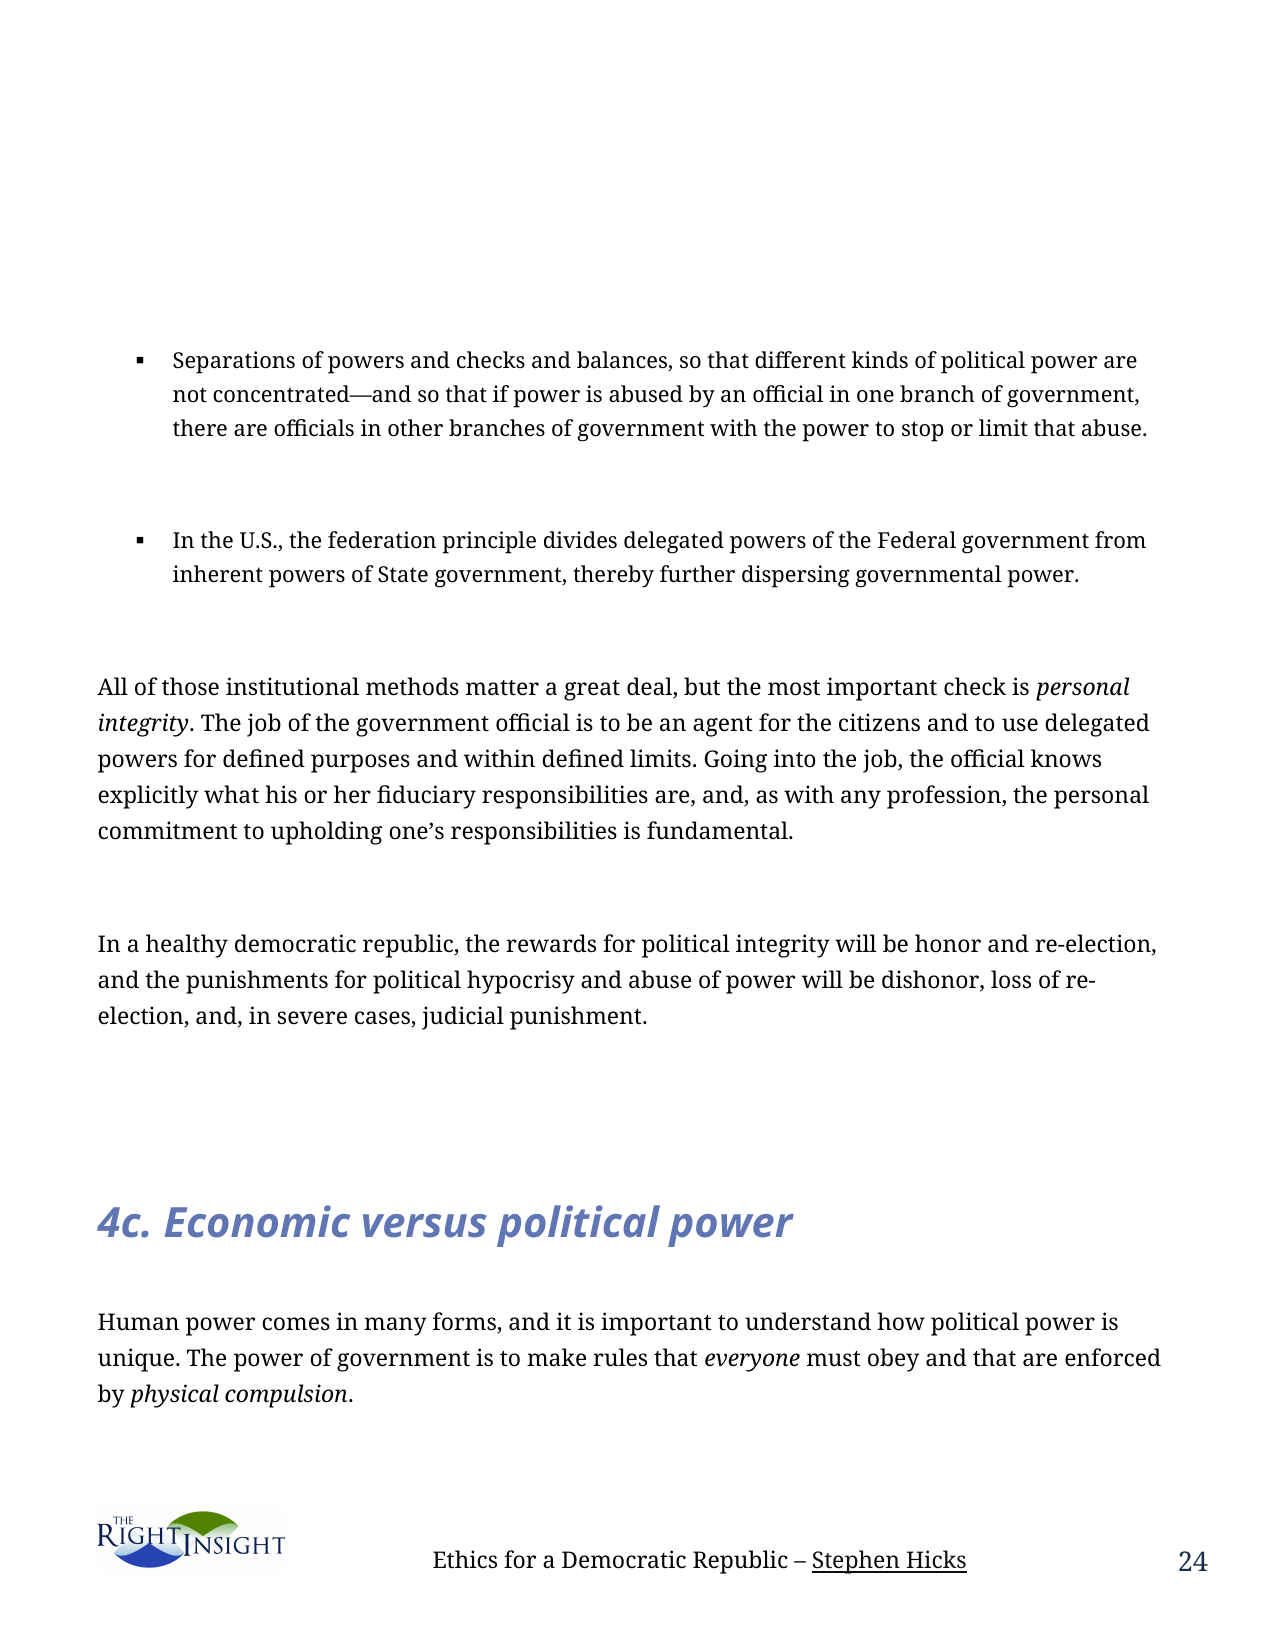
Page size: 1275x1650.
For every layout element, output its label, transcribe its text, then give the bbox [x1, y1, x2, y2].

picture [97, 1504, 285, 1575]
subtitle 4c. Economic versus political power [97, 1192, 1177, 1249]
text Human power comes in many forms, and it is important to understand how political power is unique. The power of government is to make rules that everyone must obey and that are enforced by physical compulsion. [97, 1306, 1177, 1409]
list In the U.S., the federation principle divides delegated powers of the Federal government from inherent powers of State government, thereby further dispersing governmental power. [135, 525, 1177, 589]
text In a healthy democratic republic, the rewards for political integrity will be honor and re-election, and the punishments for political hypocrisy and abuse of power will be dishonor, loss of re-election, and, in severe cases, judicial punishment. [97, 928, 1177, 1031]
text All of those institutional methods matter a great deal, but the most important check is personal integrity. The job of the government official is to be an agent for the citizens and to use delegated powers for defined purposes and within defined limits. Going into the job, the official knows explicitly what his or her fiduciary responsibilities are, and, as with any profession, the personal commitment to upholding one’s responsibilities is fundamental. [97, 671, 1177, 846]
list Separations of powers and checks and balances, so that different kinds of political power are not concentrated—and so that if power is abused by an official in one branch of government, there are officials in other branches of government with the power to stop or limit that abuse. [135, 345, 1177, 443]
